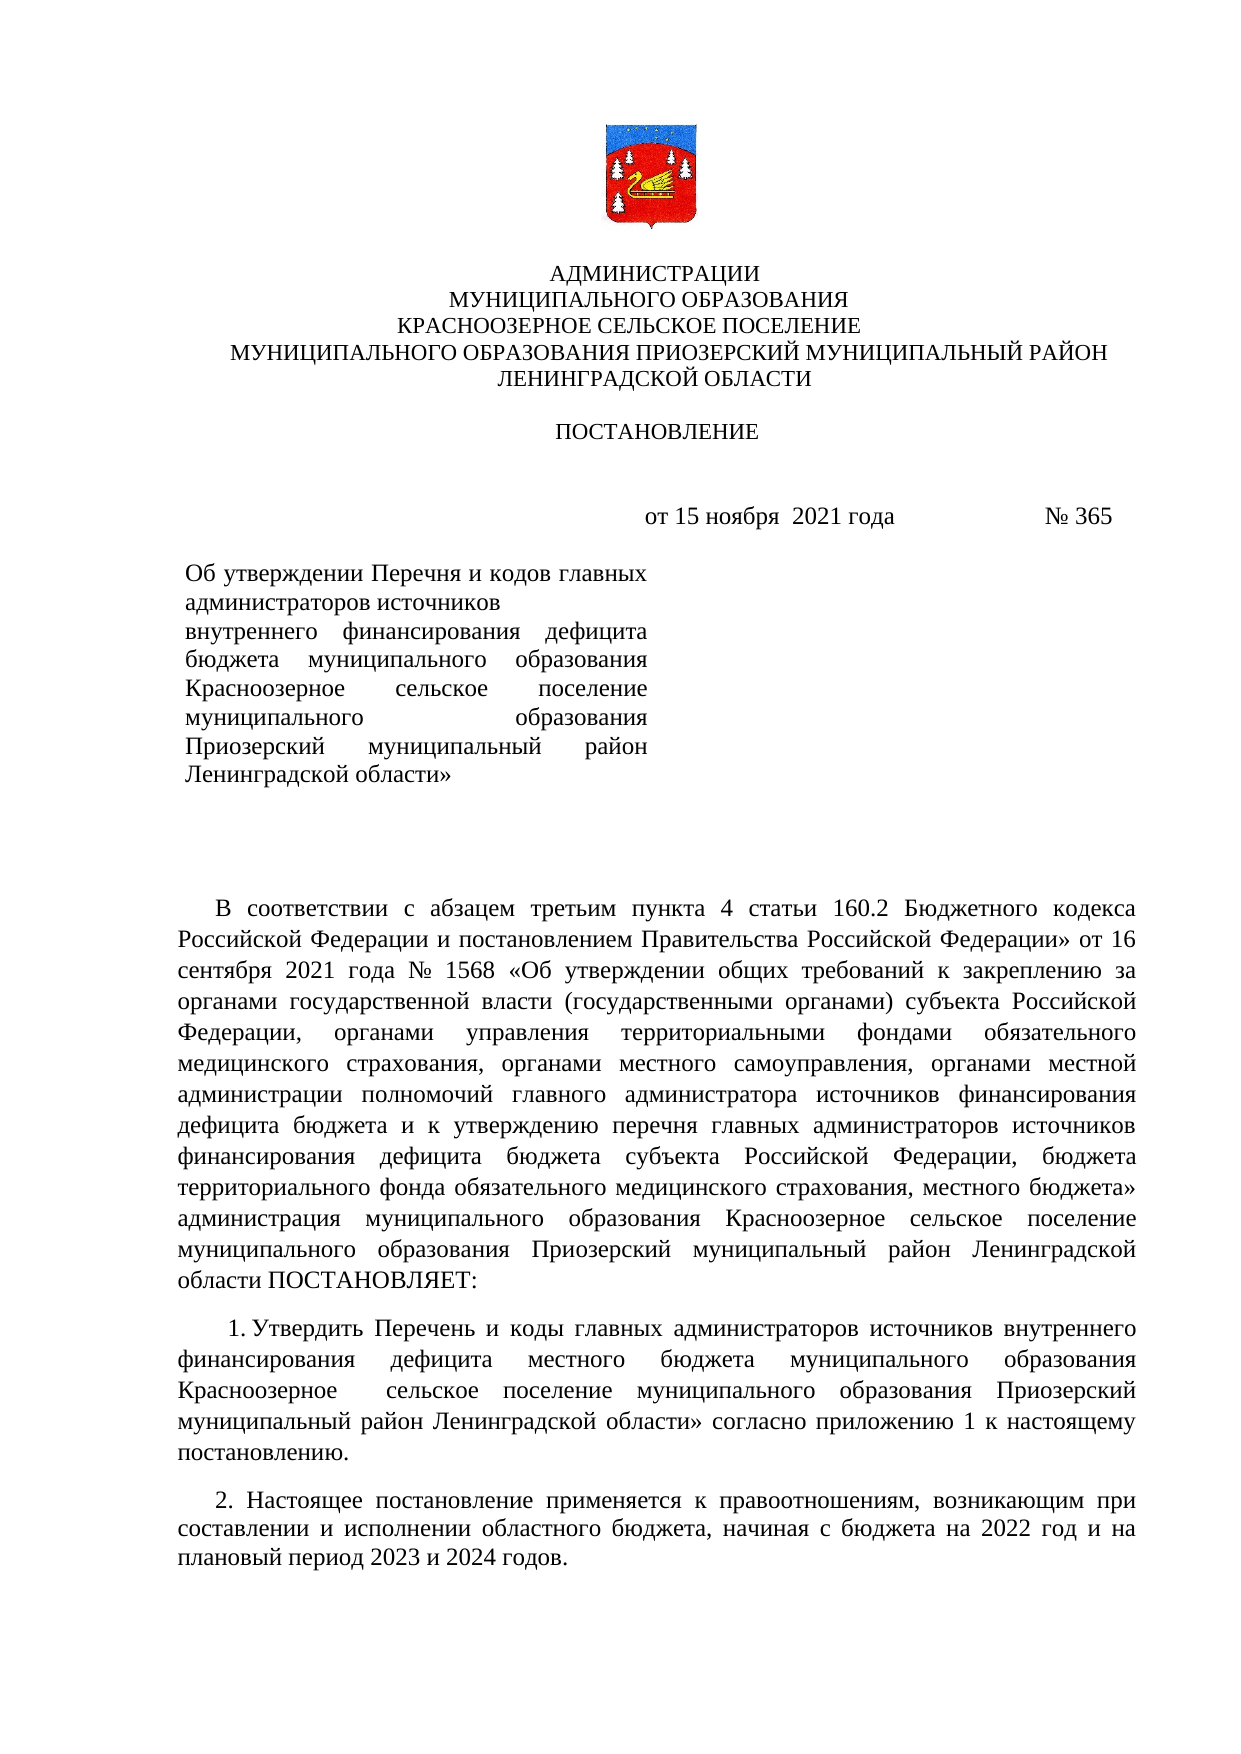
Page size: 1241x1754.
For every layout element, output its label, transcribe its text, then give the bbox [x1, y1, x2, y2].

picture [601, 120, 698, 234]
text 1. Утвердить Перечень и коды главных администраторов источников внутреннего финансирования дефицита местного бюджета муниципального образования Красноозерное сельское поселение муниципального образования Приозерский муниципальный район Ленинградской области» согласно приложению 1 к настоящему постановлению. [177, 1313, 1137, 1466]
text В соответствии с абзацем третьим пункта 4 статьи 160.2 Бюджетного кодекса Российской Федерации и постановлением Правительства Российской Федерации» от 16 сентября 2021 года № 1568 «Об утверждении общих требований к закреплению за органами государственной власти (государственными органами) субъекта Российской Федерации, органами управления территориальными фондами обязательного медицинского страхования, органами местного самоуправления, органами местной администрации полномочий главного администратора источников финансирования дефицита бюджета и к утверждению перечня главных администраторов источников финансирования дефицита бюджета субъекта Российской Федерации, бюджета территориального фонда обязательного медицинского страхования, местного бюджета» администрация муниципального образования Красноозерное сельское поселение муниципального образования Приозерский муниципальный район Ленинградской области ПОСТАНОВЛЯЕТ: [177, 893, 1137, 1294]
text ЛЕНИНГРАДСКОЙ ОБЛАСТИ [121, 365, 1137, 391]
text МУНИЦИПАЛЬНОГО ОБРАЗОВАНИЯ [121, 286, 1137, 312]
text АДМИНИСТРАЦИИ [121, 259, 1137, 286]
text КРАСНООЗЕРНОЕ СЕЛЬСКОЕ ПОСЕЛЕНИЕ [121, 312, 1137, 339]
text МУНИЦИПАЛЬНОГО ОБРАЗОВАНИЯ ПРИОЗЕРСКИЙ МУНИЦИПАЛЬНЫЙ РАЙОН [121, 339, 1137, 365]
text ПОСТАНОВЛЕНИЕ [177, 418, 1137, 444]
table_header Об утверждении Перечня и кодов главных администраторов источников внутреннего финансирования дефицита бюджета муниципального образования Красноозерное сельское поселение муниципального образования Приозерский муниципальный район Ленинградской области» [174, 558, 663, 817]
text от 15 ноября 2021 года № 365 [177, 501, 1137, 529]
text 2. Настоящее постановление применяется к правоотношениям, возникающим при составлении и исполнении областного бюджета, начиная с бюджета на 2022 год и на плановый период 2023 и 2024 годов. [177, 1485, 1137, 1571]
